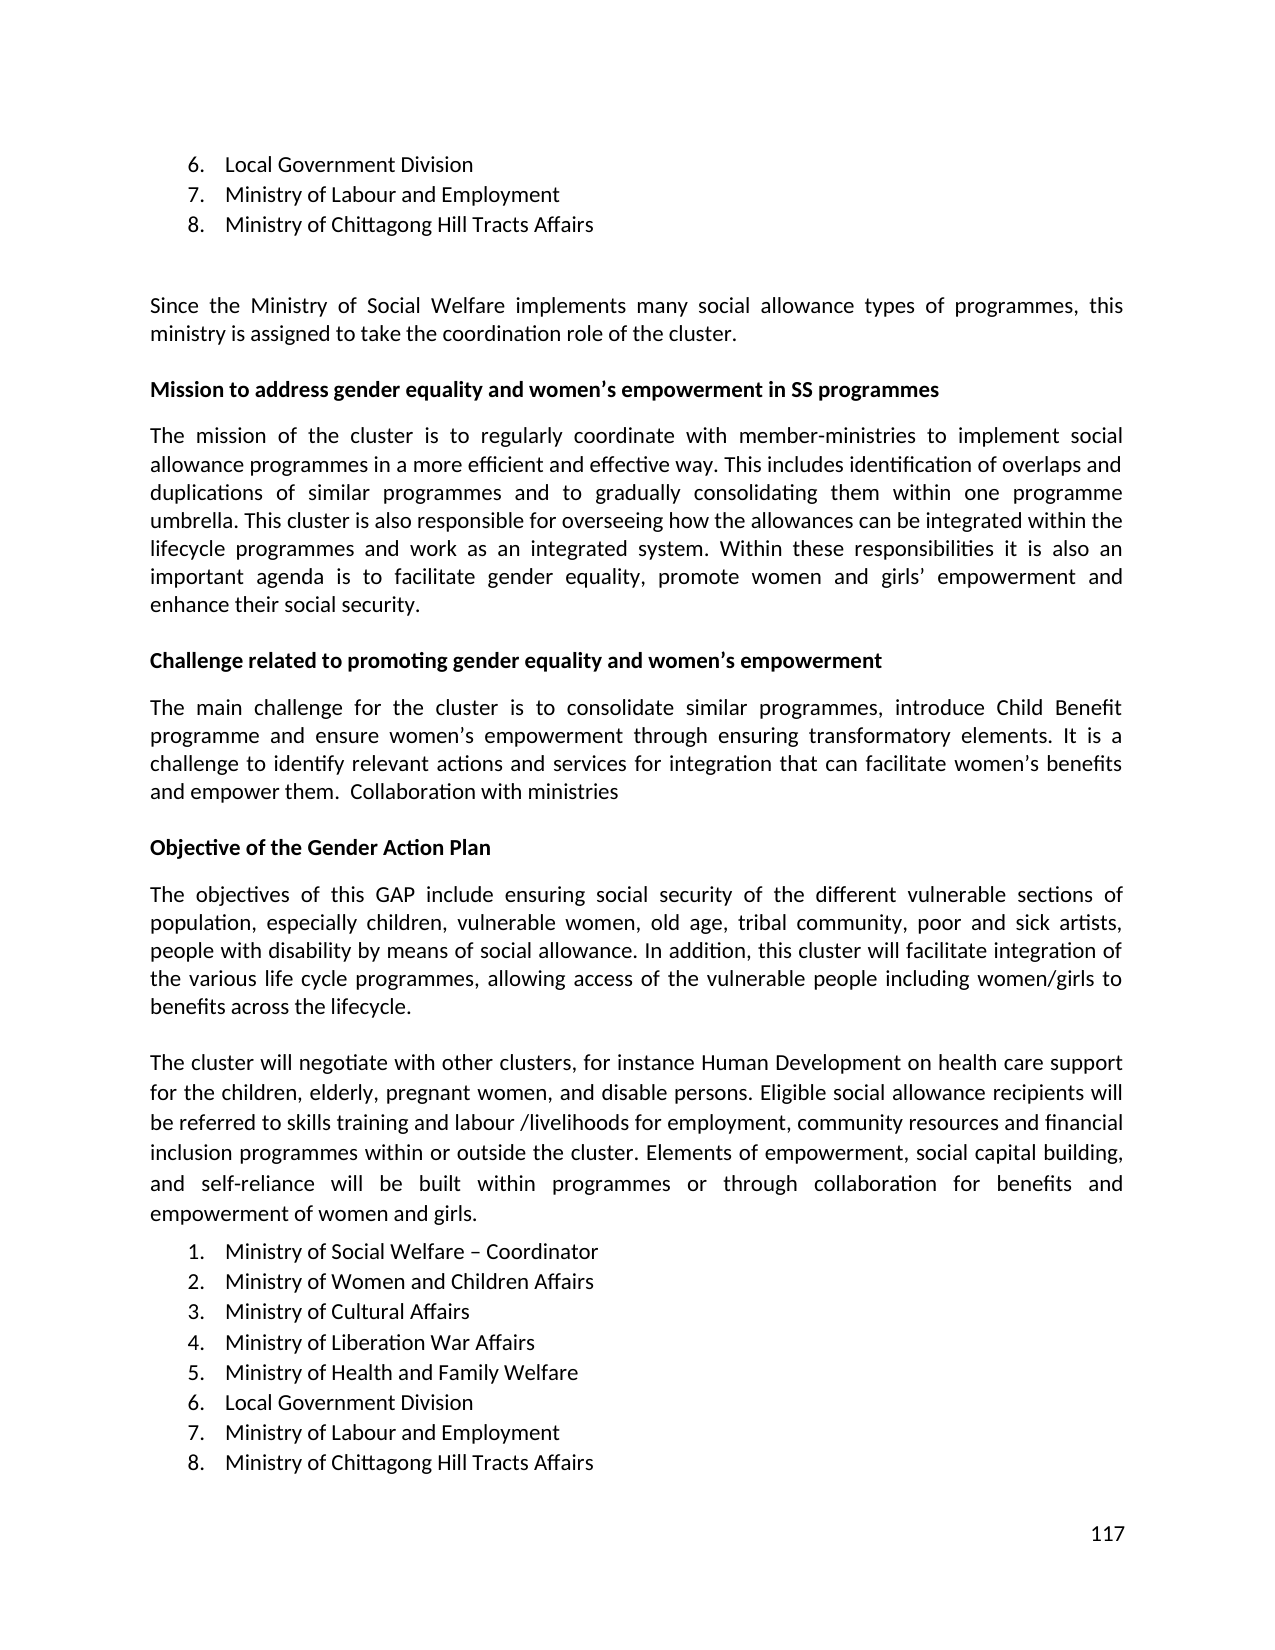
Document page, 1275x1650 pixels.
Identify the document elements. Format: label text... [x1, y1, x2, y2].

list Ministry of Social Welfare – Coordinator [187, 1237, 1125, 1265]
list Local Government Division [187, 1388, 1125, 1416]
text The main challenge for the cluster is to consolidate similar programmes, introduce Child Benefit programme and ensure women’s empowerment through ensuring transformatory elements. It is a challenge to identify relevant actions and services for integration that can facilitate women’s benefits and empower them. Collaboration with ministries [150, 693, 1124, 805]
text The cluster will negotiate with other clusters, for instance Human Development on health care support for the children, elderly, pregnant women, and disable persons. Eligible social allowance recipients will be referred to skills training and labour /livelihoods for employment, community resources and financial inclusion programmes within or outside the cluster. Elements of empowerment, social capital building, and self-reliance will be built within programmes or through collaboration for benefits and empowerment of women and girls. [150, 1048, 1125, 1227]
list Ministry of Cultural Affairs [187, 1297, 1125, 1326]
text The objectives of this GAP include ensuring social security of the different vulnerable sections of population, especially children, vulnerable women, old age, tribal community, poor and sick artists, people with disability by means of social allowance. In addition, this cluster will facilitate integration of the various life cycle programmes, allowing access of the vulnerable people including women/girls to benefits across the lifecycle. [150, 880, 1124, 1020]
list Ministry of Chittagong Hill Tracts Affairs [187, 1448, 1124, 1477]
list Ministry of Health and Family Welfare [187, 1358, 1125, 1386]
list Ministry of Labour and Employment [187, 180, 1125, 208]
list Ministry of Liberation War Affairs [187, 1328, 1125, 1356]
list Local Government Division [187, 150, 1125, 178]
text Challenge related to promoting gender equality and women’s empowerment [150, 646, 1125, 674]
text Mission to address gender equality and women’s empowerment in SS programmes [150, 375, 1125, 403]
list Ministry of Chittagong Hill Tracts Affairs [187, 210, 1124, 238]
text Since the Ministry of Social Welfare implements many social allowance types of programmes, this ministry is assigned to take the coordination role of the cluster. [150, 291, 1125, 347]
text Objective of the Gender Action Plan [150, 833, 1125, 861]
list Ministry of Women and Children Affairs [187, 1267, 1125, 1295]
list Ministry of Labour and Employment [187, 1418, 1125, 1446]
text The mission of the cluster is to regularly coordinate with member-ministries to implement social allowance programmes in a more efficient and effective way. This includes identification of overlaps and duplications of similar programmes and to gradually consolidating them within one programme umbrella. This cluster is also responsible for overseeing how the allowances can be integrated within the lifecycle programmes and work as an integrated system. Within these responsibilities it is also an important agenda is to facilitate gender equality, promote women and girls’ empowerment and enhance their social security. [150, 422, 1124, 618]
